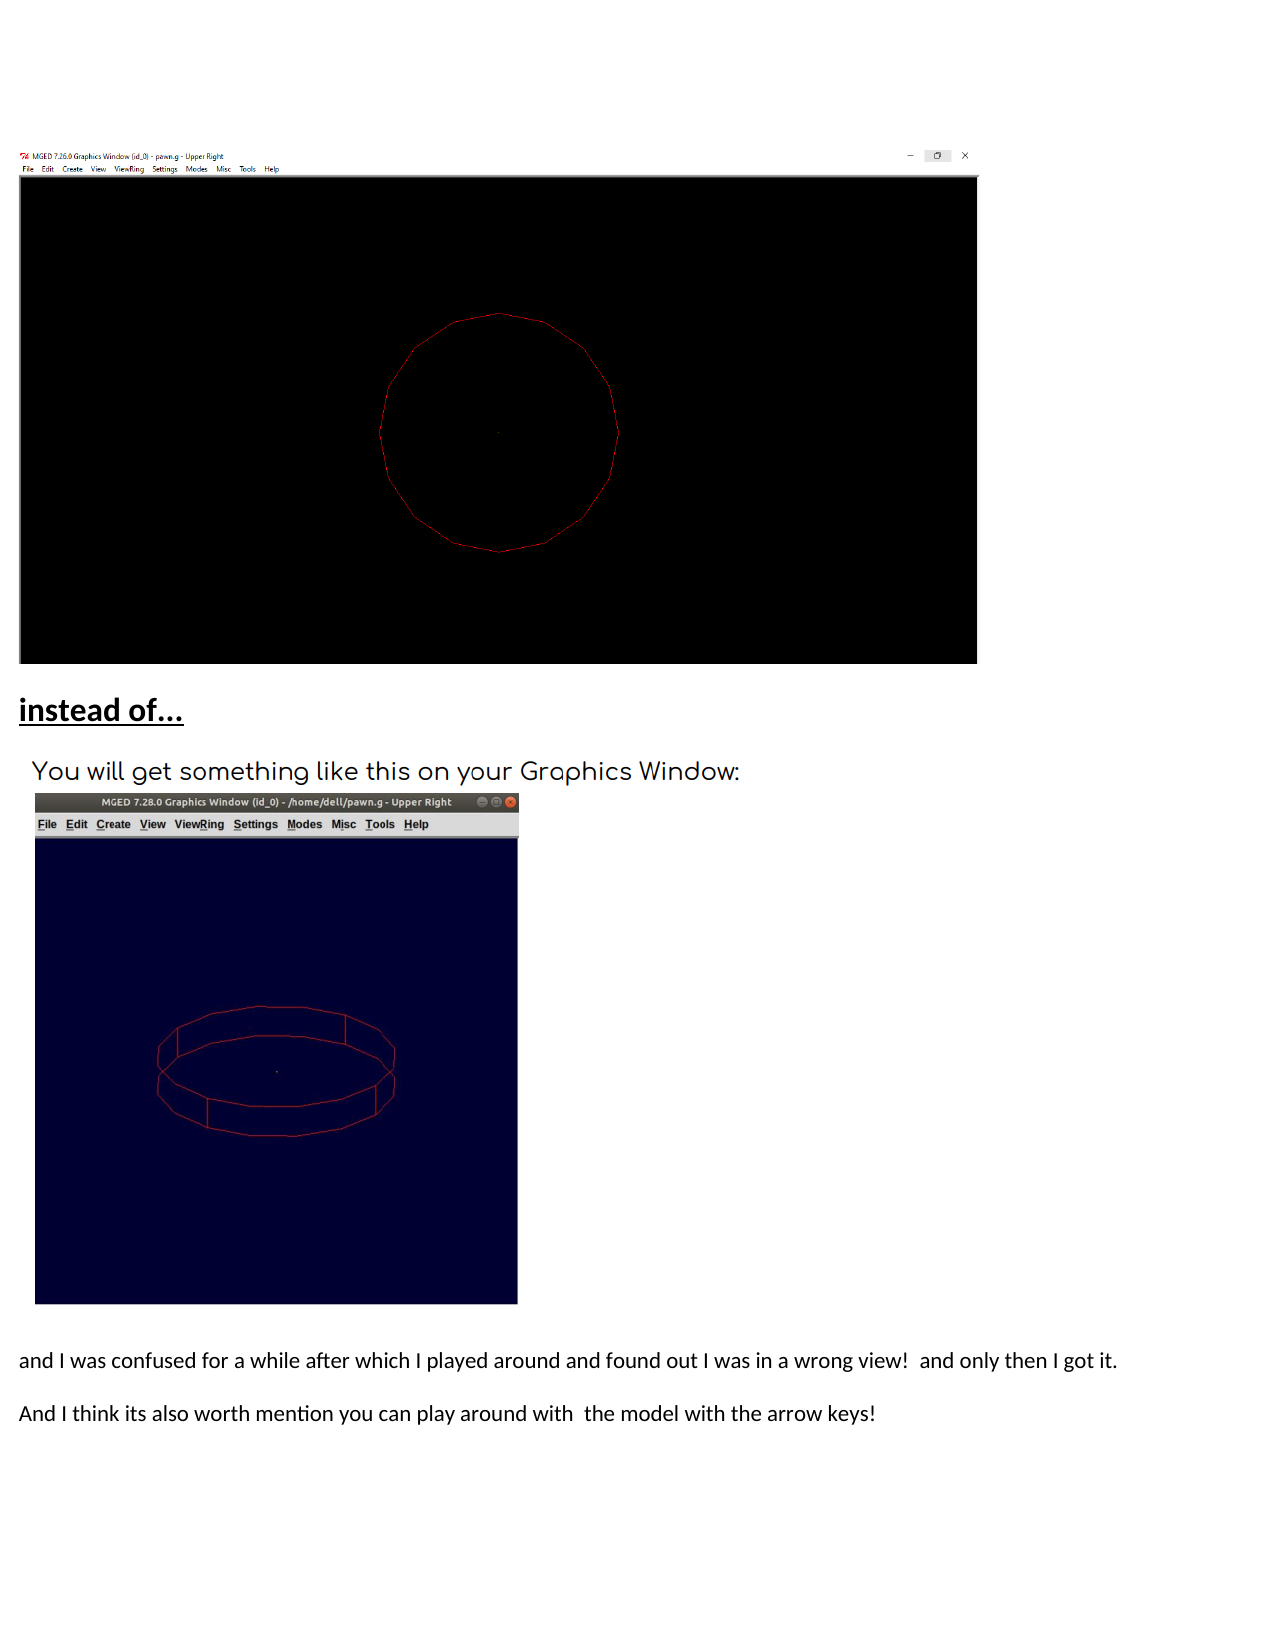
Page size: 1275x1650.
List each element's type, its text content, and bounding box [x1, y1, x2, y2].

text and I was confused for a while after which I played around and found out I was in a wrong view! and only then I got it. [19, 1346, 1256, 1374]
text instead of... [19, 689, 1256, 730]
picture [23, 756, 743, 1321]
text And I think its also worth mention you can play around with the model with the arrow keys! [19, 1399, 1256, 1427]
picture [18, 150, 980, 664]
